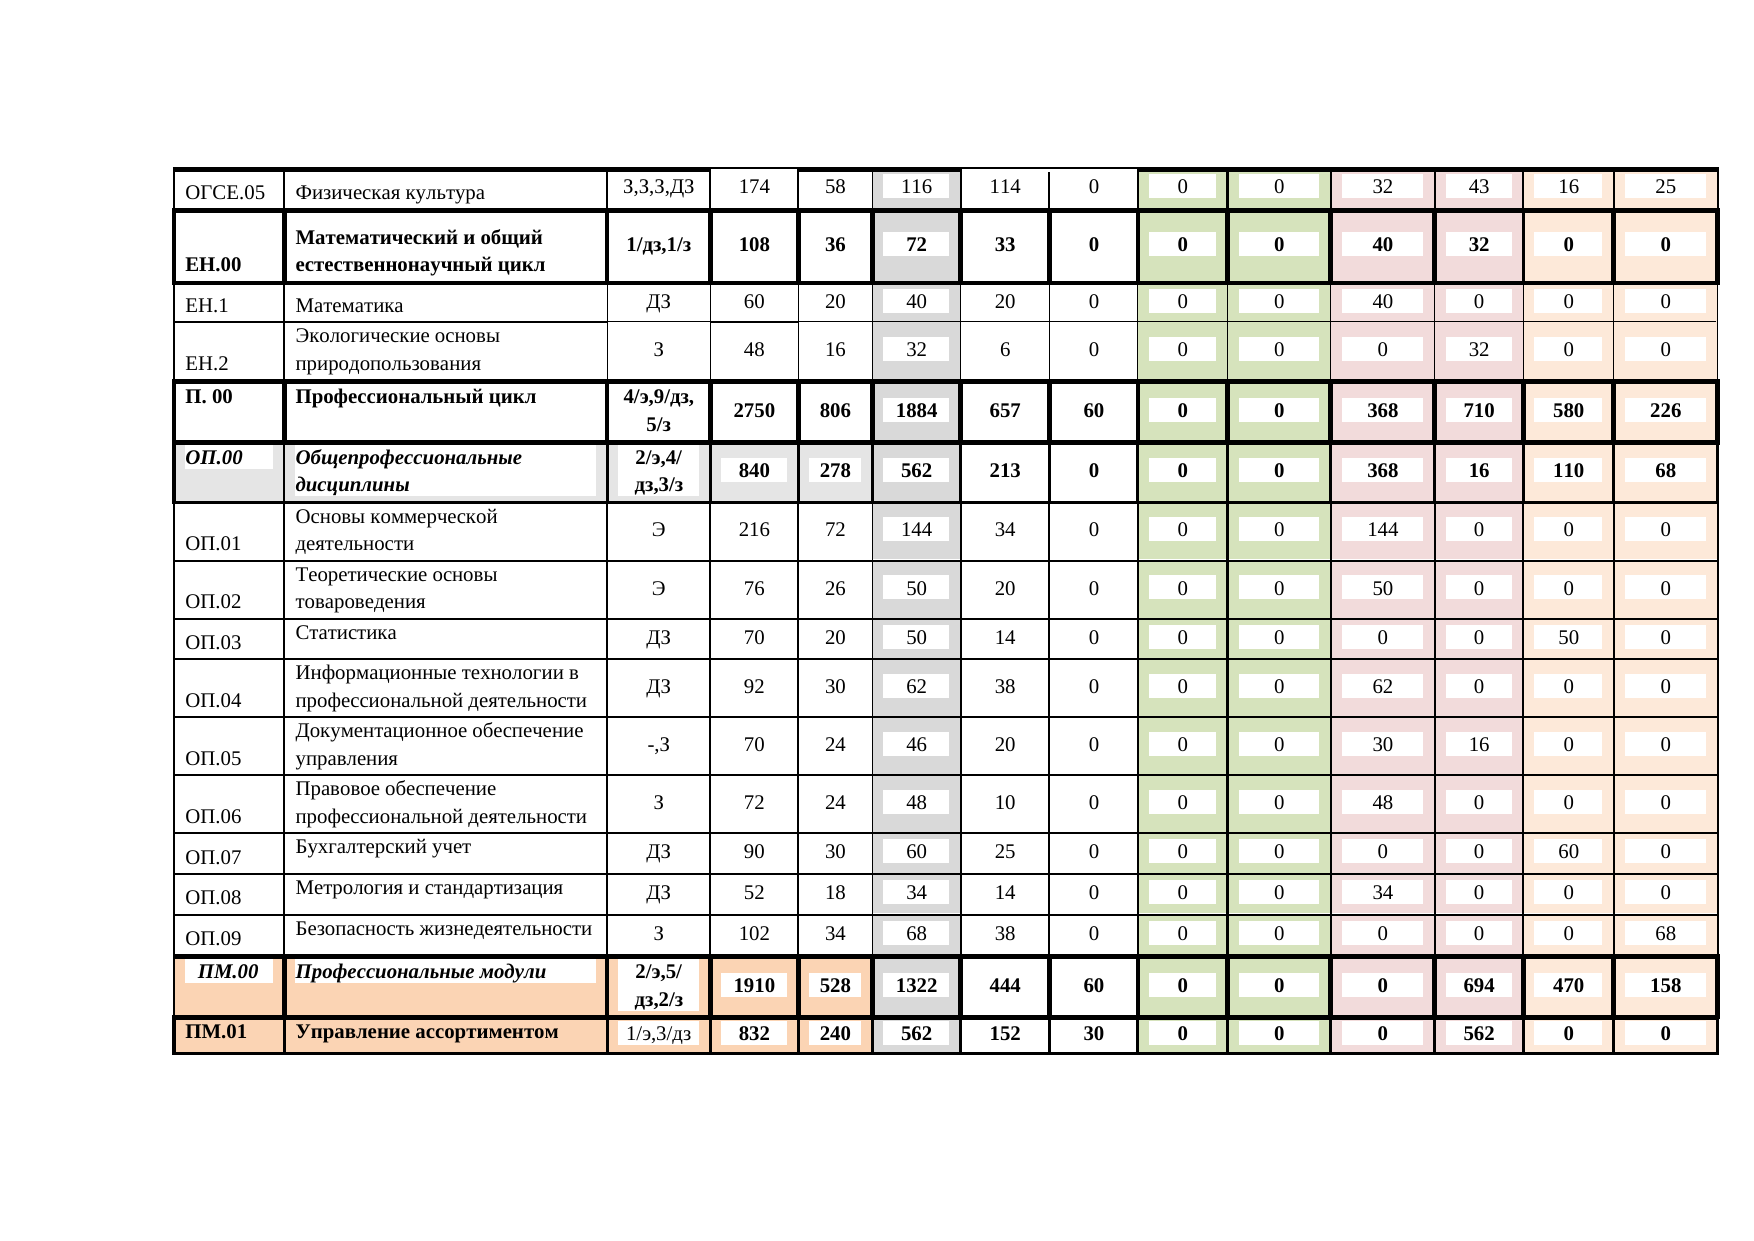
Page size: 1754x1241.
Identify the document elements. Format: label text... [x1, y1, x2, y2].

table_cell З [608, 322, 710, 379]
table_cell 0 [1229, 660, 1330, 716]
table_cell ЕН.1 [175, 285, 283, 321]
table_cell 0 [1436, 916, 1522, 954]
table_cell 60 [1052, 959, 1136, 1015]
table_cell 72 [711, 776, 797, 832]
table_cell 2/э,4/дз,3/з [609, 445, 709, 501]
table_cell 0 [1139, 562, 1226, 618]
table_cell 68 [873, 916, 960, 954]
table_cell Правовое обеспечение профессиональной деятельности [285, 776, 606, 832]
table_cell 840 [712, 445, 797, 501]
table_cell Э [608, 504, 709, 559]
table_cell 0 [1229, 445, 1329, 501]
table_cell 24 [799, 718, 872, 774]
table_cell ОП.05 [175, 718, 283, 774]
table_cell 0 [1228, 285, 1330, 321]
table_cell 1/э,3/дз [609, 1020, 709, 1052]
table_cell ОП.00 [176, 445, 283, 501]
table_cell 0 [1615, 562, 1717, 618]
table_cell 0 [1436, 504, 1522, 559]
table_cell 14 [962, 875, 1048, 913]
table_cell 0 [1524, 916, 1613, 954]
table_cell 46 [873, 718, 960, 774]
table_cell 68 [1615, 445, 1716, 501]
table_cell 33 [963, 213, 1047, 281]
table_cell 0 [1139, 445, 1226, 501]
table_cell 48 [711, 323, 798, 379]
table_cell 52 [711, 875, 797, 913]
table_cell 0 [1140, 384, 1225, 440]
table_cell 34 [1332, 875, 1434, 913]
table_cell 0 [1052, 213, 1136, 281]
table_cell 108 [713, 213, 796, 281]
table_cell 25 [1615, 172, 1717, 208]
table_cell 0 [1229, 172, 1330, 208]
table_cell З [608, 916, 709, 954]
table_cell 144 [1332, 504, 1434, 559]
table_cell 26 [799, 562, 872, 618]
table_cell 24 [799, 776, 872, 832]
table_cell 30 [1051, 1020, 1136, 1052]
table_cell 50 [1524, 620, 1613, 658]
table_cell 32 [873, 322, 960, 379]
table_cell Метрология и стандартизация [285, 875, 606, 913]
table_cell 16 [1436, 445, 1522, 501]
table_cell 0 [1524, 285, 1613, 321]
table_cell 60 [1524, 834, 1613, 873]
table_cell 528 [801, 959, 870, 1015]
table_cell 0 [1050, 620, 1137, 658]
table_cell 43 [1436, 172, 1522, 208]
table_cell Математика [285, 285, 607, 321]
table_cell 0 [1333, 959, 1432, 1015]
table_cell Общепрофессиональные дисциплины [285, 445, 606, 501]
table_cell З,З,З,ДЗ [608, 172, 709, 208]
table_cell 20 [962, 718, 1048, 774]
table_cell ЕН.2 [175, 323, 283, 379]
table_cell 0 [1436, 776, 1522, 832]
table_cell 0 [1436, 875, 1522, 913]
table_cell 0 [1614, 285, 1717, 321]
table_cell 50 [1332, 562, 1434, 618]
table_cell 0 [1615, 504, 1717, 559]
table_cell 70 [711, 620, 797, 658]
table_cell 0 [1331, 322, 1434, 379]
table_cell 562 [874, 445, 959, 501]
table_cell 2/э,5/дз,2/з [609, 959, 708, 1015]
table_cell 34 [799, 916, 872, 954]
table_cell Статистика [285, 620, 606, 658]
table_cell 20 [962, 562, 1048, 618]
table_cell 0 [1615, 718, 1717, 774]
table_cell 580 [1526, 384, 1611, 440]
table_cell ДЗ [608, 875, 709, 913]
table_cell 0 [1229, 776, 1330, 832]
table_cell 0 [1139, 776, 1226, 832]
table_cell 0 [1615, 660, 1717, 716]
table_cell 30 [799, 660, 872, 716]
table_cell 0 [1139, 916, 1226, 954]
table_cell 0 [1615, 620, 1717, 658]
table_cell 0 [1051, 445, 1136, 501]
table_cell 0 [1436, 834, 1522, 873]
table_cell 50 [873, 562, 960, 618]
table_cell 40 [1331, 285, 1434, 321]
table_cell 1910 [713, 959, 796, 1015]
table_cell ОП.03 [175, 620, 283, 658]
table_cell 36 [801, 213, 870, 281]
table_cell 0 [1524, 718, 1613, 774]
table_cell ДЗ [608, 660, 709, 716]
table_cell 38 [962, 660, 1048, 716]
table_cell 0 [1139, 834, 1226, 873]
table_cell 40 [873, 285, 960, 321]
table_cell 90 [711, 834, 797, 873]
table_cell 50 [873, 620, 960, 658]
table_cell Основы коммерческой деятельности [285, 504, 606, 559]
table_cell Физическая культура [285, 172, 606, 208]
table_cell 0 [1524, 660, 1613, 716]
table_cell 0 [1524, 322, 1613, 379]
table_cell 0 [1436, 660, 1522, 716]
table_cell 657 [963, 384, 1047, 440]
table_cell 1/дз,1/з [609, 213, 708, 281]
table_cell 0 [1050, 834, 1137, 873]
table_cell 30 [799, 834, 872, 873]
table_cell 1884 [875, 384, 958, 440]
table_cell Документационное обеспечение управления [285, 718, 606, 774]
table_cell 0 [1524, 875, 1613, 913]
table_cell 0 [1050, 562, 1137, 618]
table_cell 0 [1615, 875, 1717, 913]
table_cell 60 [1052, 384, 1136, 440]
table_cell 18 [799, 875, 872, 913]
table_cell Математический и общий естественнонаучный цикл [287, 213, 605, 281]
table_cell 0 [1230, 213, 1328, 281]
table_cell 0 [1139, 875, 1226, 913]
table_cell 0 [1050, 660, 1137, 716]
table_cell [286, 1020, 606, 1052]
table_cell 114 [962, 169, 1049, 208]
table_cell 562 [1436, 1020, 1522, 1052]
table_cell 72 [875, 213, 958, 281]
table_cell Безопасность жизнедеятельности [285, 916, 606, 954]
table_cell 0 [1524, 562, 1613, 618]
table_cell 0 [1229, 916, 1330, 954]
table_cell 0 [1525, 213, 1611, 281]
table_cell ОП.01 [175, 504, 283, 559]
table_cell 0 [1524, 776, 1613, 832]
table_cell Профессиональный цикл [287, 384, 605, 440]
table_cell 32 [1437, 213, 1522, 281]
table_cell 0 [1332, 1020, 1433, 1052]
table_cell 152 [962, 1020, 1048, 1052]
table_cell 34 [873, 875, 960, 913]
table_cell Информационные технологии в профессиональной деятельности [285, 660, 606, 716]
table_cell 72 [799, 504, 872, 559]
table_cell 0 [1230, 959, 1328, 1015]
table_cell 102 [711, 916, 797, 954]
table_cell 0 [1050, 776, 1137, 832]
table_cell 0 [1229, 1020, 1329, 1052]
table_cell 226 [1616, 384, 1715, 440]
table_cell 0 [1436, 620, 1522, 658]
table_cell 16 [1436, 718, 1522, 774]
table_cell 16 [1524, 172, 1613, 208]
table_cell 0 [1332, 620, 1434, 658]
table_cell 58 [799, 172, 872, 208]
table_cell 0 [1436, 562, 1522, 618]
table_cell 158 [1616, 959, 1715, 1015]
table_cell 30 [1332, 718, 1434, 774]
table_cell Экологические основы природопользования [285, 323, 607, 379]
table_cell 0 [1229, 620, 1330, 658]
table_cell 76 [711, 562, 797, 618]
table_cell 832 [712, 1020, 797, 1052]
table_cell ДЗ [608, 285, 710, 321]
table_cell 25 [962, 834, 1048, 873]
table_cell 4/э,9/дз, 5/з [609, 384, 708, 440]
table_cell 68 [1615, 916, 1717, 954]
table_cell 0 [1139, 660, 1226, 716]
table_cell 174 [711, 169, 797, 208]
table_cell 216 [711, 504, 797, 559]
table_cell 0 [1050, 504, 1137, 559]
table_cell 20 [961, 285, 1049, 321]
table_cell 368 [1332, 445, 1433, 501]
table_cell 0 [1049, 169, 1137, 208]
table_cell 0 [1050, 875, 1137, 913]
table_cell 0 [1139, 172, 1226, 208]
table_cell 0 [1525, 1020, 1612, 1052]
table_cell 0 [1615, 776, 1717, 832]
table_cell 0 [1050, 322, 1137, 379]
table_cell 0 [1050, 916, 1137, 954]
table_cell 14 [962, 620, 1048, 658]
table_cell 0 [1524, 504, 1613, 559]
table_cell П. 00 [176, 384, 282, 440]
table_cell 710 [1437, 384, 1521, 440]
table_cell 0 [1139, 504, 1226, 559]
table_cell ОП.09 [175, 916, 283, 954]
table_cell 0 [1138, 285, 1227, 321]
table_cell 0 [1229, 718, 1330, 774]
table_cell 0 [1139, 1020, 1226, 1052]
table_cell 32 [1435, 322, 1523, 379]
table_cell 0 [1140, 959, 1225, 1015]
table_cell ДЗ [608, 834, 709, 873]
table_cell 60 [873, 834, 960, 873]
table_cell 0 [1050, 718, 1137, 774]
table_cell 92 [711, 660, 797, 716]
table_cell 0 [1332, 834, 1434, 873]
table_cell ОП.04 [175, 660, 283, 716]
table_cell Профессиональные модули [287, 959, 605, 1015]
table_cell 240 [800, 1020, 871, 1052]
table_cell 20 [799, 285, 872, 321]
table_cell 40 [1333, 213, 1432, 281]
table_cell ОП.08 [175, 875, 283, 913]
table_cell ОГСЕ.05 [175, 172, 283, 208]
table_cell 444 [963, 959, 1047, 1015]
table_cell 470 [1526, 959, 1611, 1015]
table_cell 32 [1332, 172, 1434, 208]
table_cell 368 [1333, 384, 1432, 440]
table_cell ПМ.00 [175, 959, 282, 1015]
table_cell 6 [961, 322, 1049, 379]
table_cell 2750 [713, 384, 796, 440]
table_cell 278 [800, 445, 871, 501]
table_cell ОП.06 [175, 776, 283, 832]
table_cell Теоретические основы товароведения [285, 562, 606, 618]
table_cell 562 [874, 1020, 959, 1052]
table_cell 0 [1229, 562, 1330, 618]
table_cell Бухгалтерский учет [285, 834, 606, 873]
table_cell З [608, 776, 709, 832]
table_cell ОП.07 [175, 834, 283, 873]
table_cell 0 [1435, 285, 1523, 321]
table_cell 806 [801, 384, 870, 440]
table_cell 0 [1139, 718, 1226, 774]
table_cell 0 [1230, 384, 1328, 440]
table_cell 694 [1437, 959, 1521, 1015]
table_cell 20 [799, 620, 872, 658]
table_cell 0 [1615, 834, 1717, 873]
table_cell 16 [799, 322, 872, 379]
table_cell ЕН.00 [176, 213, 282, 281]
table_cell 0 [1140, 213, 1225, 281]
table_cell 1322 [875, 959, 958, 1015]
table_cell 0 [1615, 1020, 1716, 1052]
table_cell 144 [873, 504, 960, 559]
table_cell 38 [962, 916, 1048, 954]
table_cell 0 [1228, 322, 1330, 379]
table_cell 0 [1229, 834, 1330, 873]
table_cell 0 [1332, 916, 1434, 954]
table_cell ОП.02 [175, 562, 283, 618]
table_cell 0 [1229, 875, 1330, 913]
table_cell Э [608, 562, 709, 618]
table_cell 0 [1614, 321, 1717, 379]
table_cell 0 [1139, 620, 1226, 658]
table_cell 116 [873, 172, 960, 208]
table_cell 213 [962, 445, 1048, 501]
table_cell 48 [1332, 776, 1434, 832]
table_cell 110 [1525, 445, 1612, 501]
table_cell 62 [1332, 660, 1434, 716]
table_cell 0 [1138, 322, 1227, 379]
table_cell 48 [873, 776, 960, 832]
table_cell 10 [962, 776, 1048, 832]
table_cell 70 [711, 718, 797, 774]
table_cell 0 [1616, 213, 1715, 281]
table_cell -,З [608, 718, 709, 774]
table_cell 0 [1050, 285, 1137, 321]
table_cell 62 [873, 660, 960, 716]
table_cell 60 [711, 285, 798, 321]
table_cell ПМ.01 [176, 1020, 283, 1052]
table_cell 0 [1229, 504, 1330, 559]
table_cell 34 [962, 504, 1048, 559]
table_cell ДЗ [608, 620, 709, 658]
